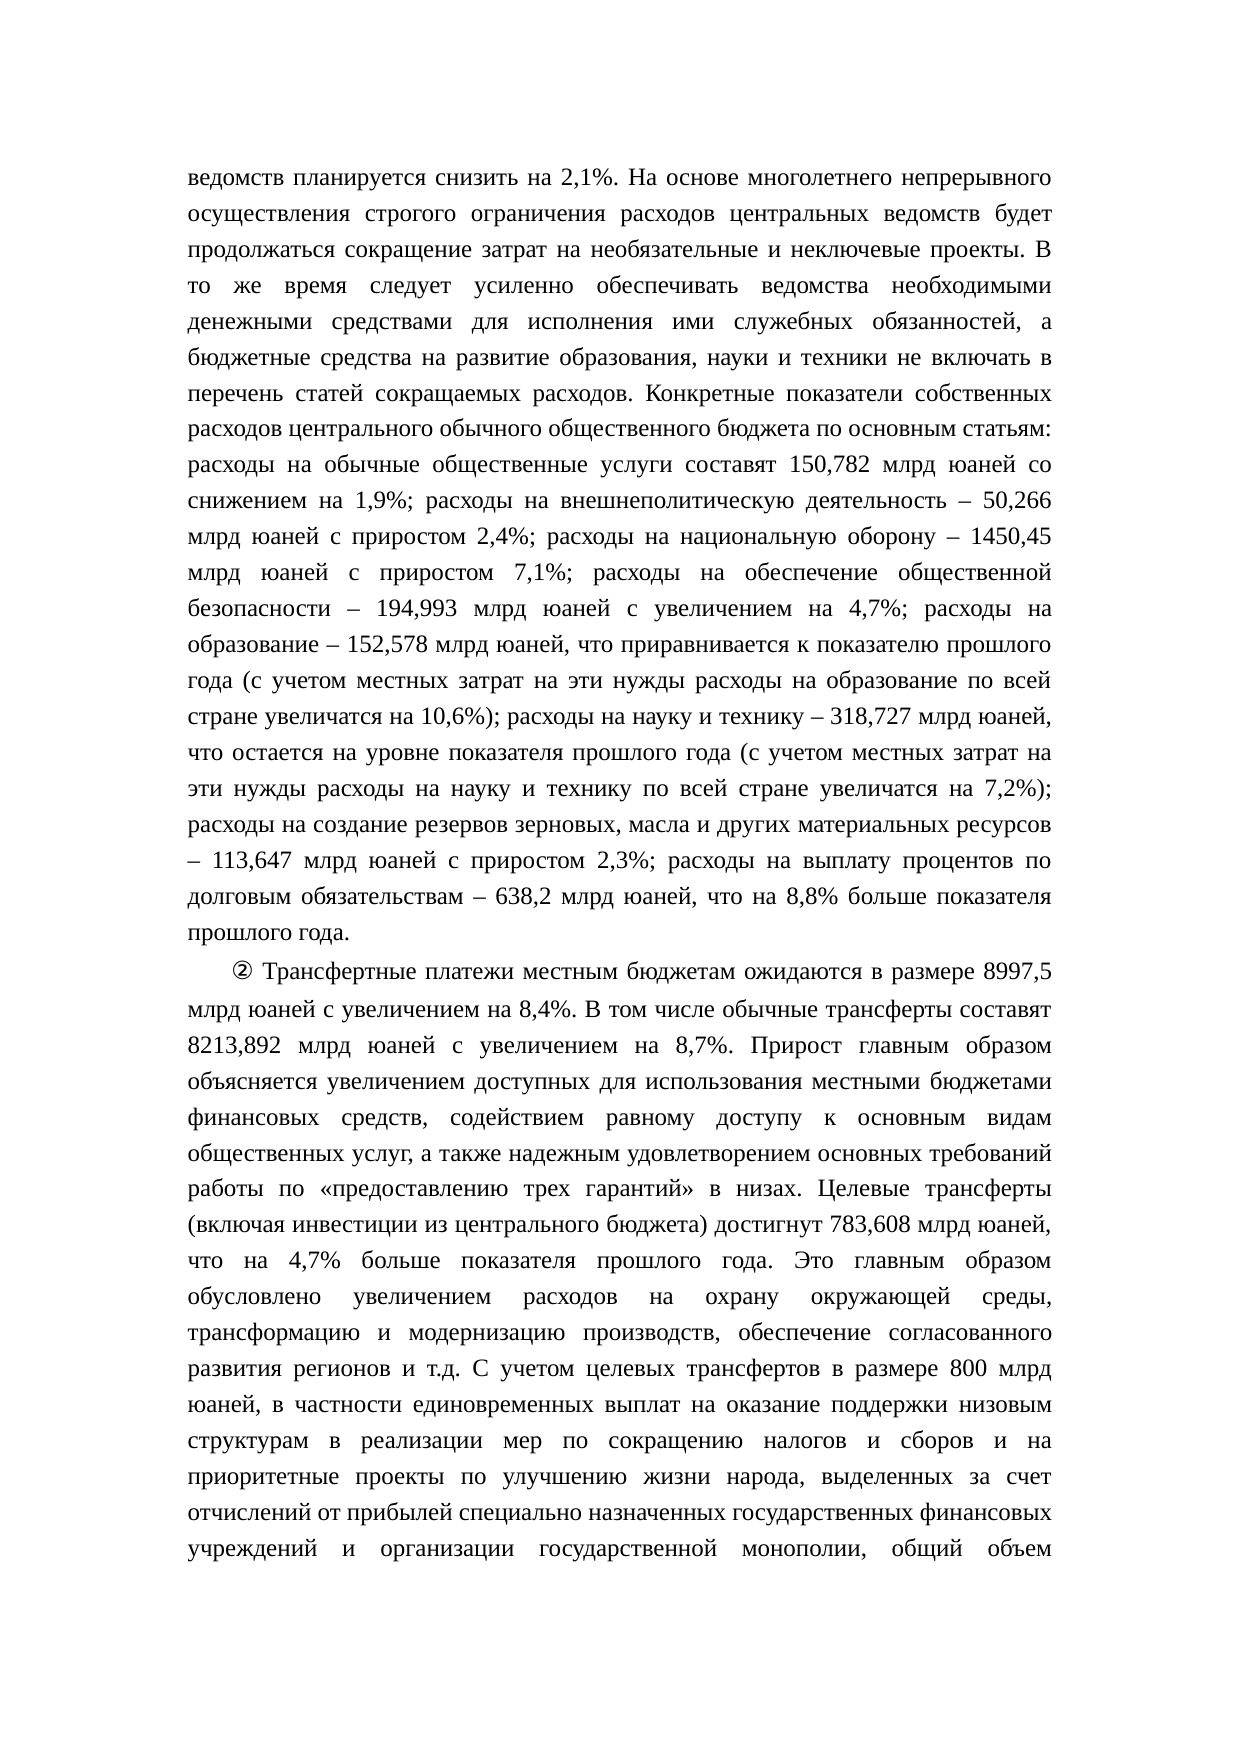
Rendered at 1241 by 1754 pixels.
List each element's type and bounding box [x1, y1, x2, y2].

text [187, 953, 1053, 1562]
text [187, 162, 1053, 945]
